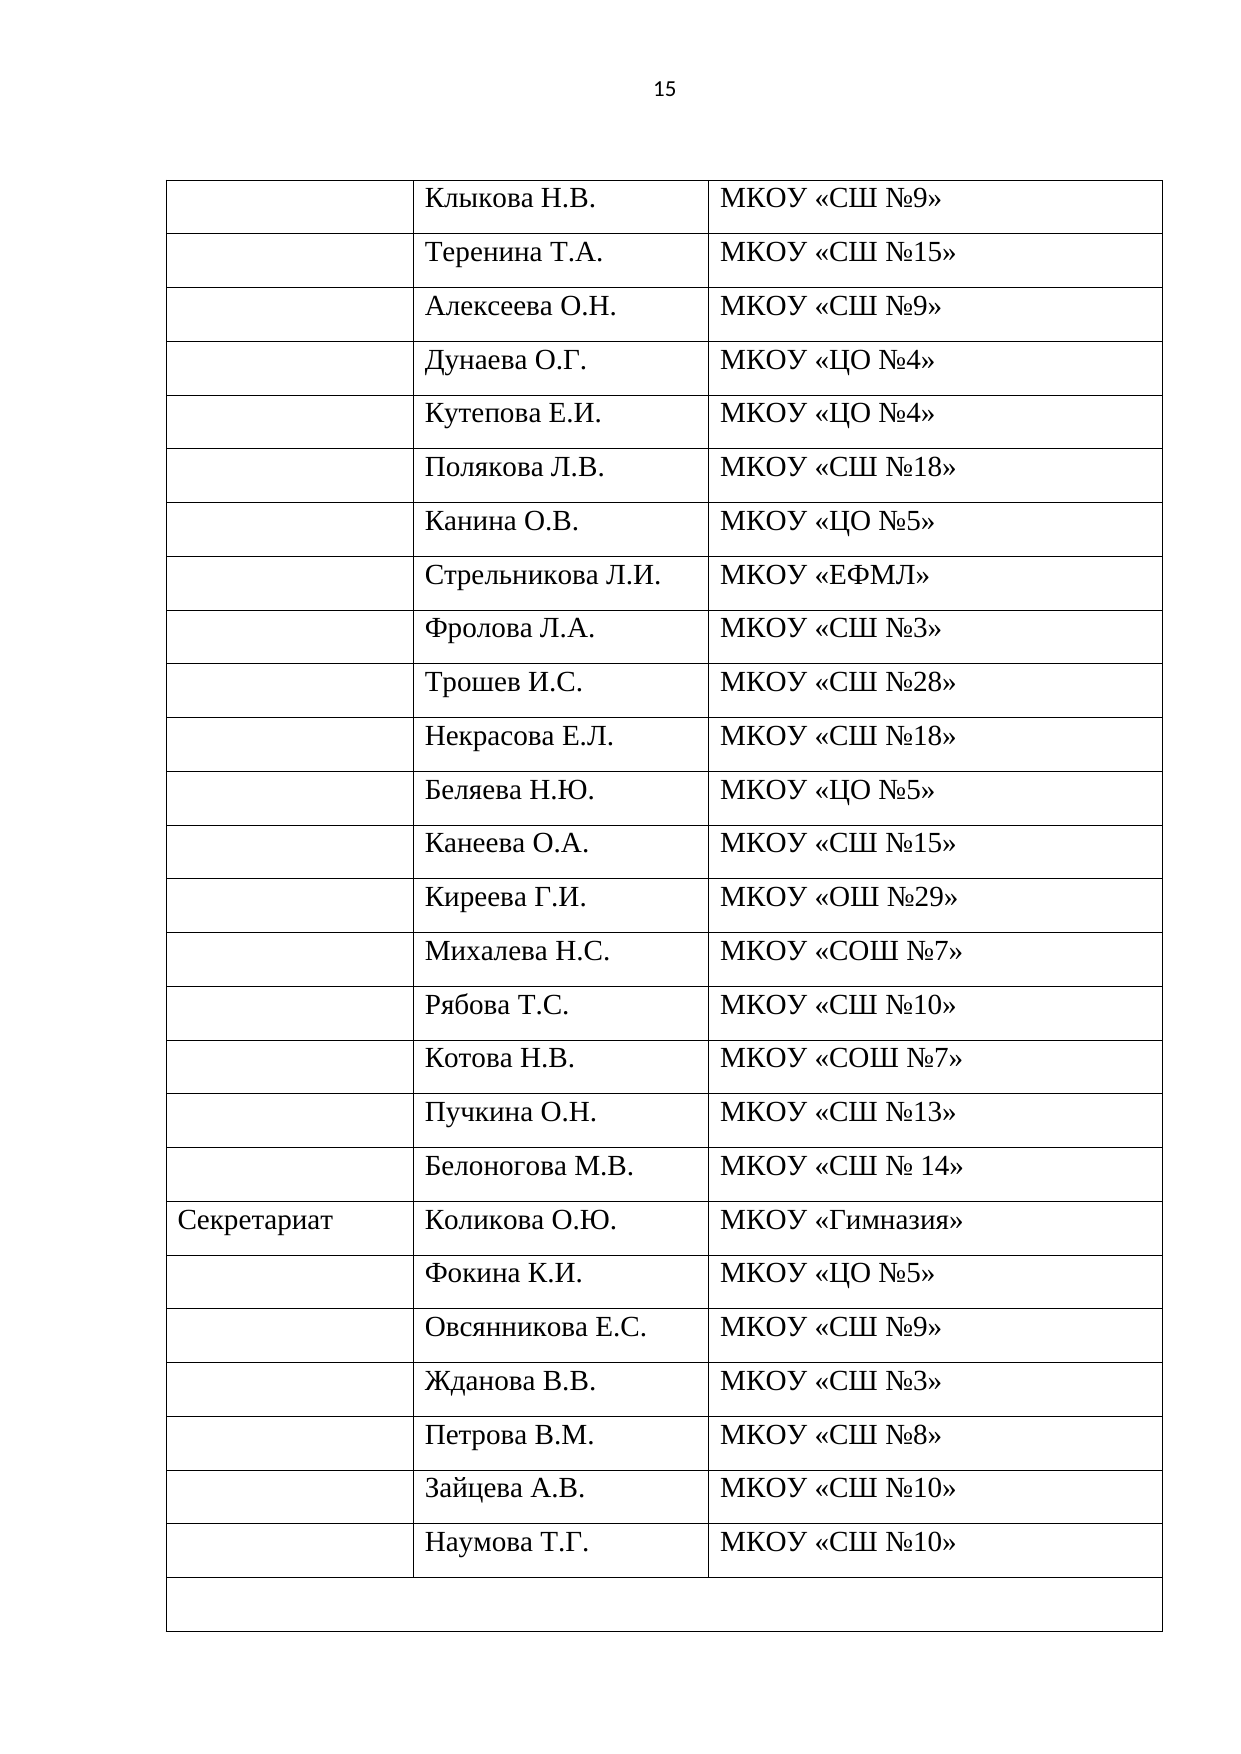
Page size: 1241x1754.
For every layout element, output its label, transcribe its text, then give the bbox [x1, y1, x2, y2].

table_cell МКОУ «ЦО №4» [709, 396, 1162, 448]
table_cell МКОУ «СШ №18» [709, 449, 1162, 502]
table_cell Коликова О.Ю. [414, 1202, 708, 1254]
table_cell МКОУ «СШ №10» [709, 1471, 1162, 1523]
table_cell Зайцева А.В. [414, 1471, 708, 1523]
table_cell [167, 1041, 413, 1093]
table_cell [167, 557, 413, 609]
table_cell Михалева Н.С. [414, 933, 708, 986]
table_cell Котова Н.В. [414, 1041, 708, 1093]
table_cell [167, 611, 413, 663]
table_cell [167, 1256, 413, 1308]
table_cell МКОУ «СШ №10» [709, 1524, 1162, 1577]
table_cell МКОУ «СШ №9» [709, 181, 1162, 233]
table_cell [167, 772, 413, 824]
table_cell [167, 288, 413, 341]
table_cell Фокина К.И. [414, 1256, 708, 1308]
table_cell Кутепова Е.И. [414, 396, 708, 448]
table_cell Беляева Н.Ю. [414, 772, 708, 824]
table_cell Клыкова Н.В. [414, 181, 708, 233]
table_cell Рябова Т.С. [414, 987, 708, 1039]
table_cell МКОУ «СШ №28» [709, 664, 1162, 717]
table_cell Киреева Г.И. [414, 879, 708, 932]
table_cell МКОУ «ЦО №5» [709, 503, 1162, 556]
table_cell МКОУ «СШ №9» [709, 1309, 1162, 1362]
table_cell МКОУ «СОШ №7» [709, 1041, 1162, 1093]
table_cell МКОУ «ОШ №29» [709, 879, 1162, 932]
table_cell Петрова В.М. [414, 1417, 708, 1469]
table_cell [167, 1524, 413, 1577]
table_cell [167, 1578, 1162, 1631]
table_cell МКОУ «ЦО №4» [709, 342, 1162, 394]
table_cell Наумова Т.Г. [414, 1524, 708, 1577]
table_cell МКОУ «СШ №9» [709, 288, 1162, 341]
table_cell Стрельникова Л.И. [414, 557, 708, 609]
table_cell Дунаева О.Г. [414, 342, 708, 394]
table_cell Трошев И.С. [414, 664, 708, 717]
table_cell [167, 987, 413, 1039]
table_cell МКОУ «СШ №15» [709, 826, 1162, 878]
table_cell [167, 449, 413, 502]
table_cell [167, 342, 413, 394]
table_cell Овсянникова Е.С. [414, 1309, 708, 1362]
table_cell Секретариат [167, 1202, 413, 1254]
table_cell [167, 396, 413, 448]
table_cell [167, 503, 413, 556]
table_cell МКОУ «СОШ №7» [709, 933, 1162, 986]
table_cell Теренина Т.А. [414, 234, 708, 287]
table_cell Канеева О.А. [414, 826, 708, 878]
table_cell [167, 234, 413, 287]
table_cell МКОУ «СШ №15» [709, 234, 1162, 287]
table_cell МКОУ «ЦО №5» [709, 1256, 1162, 1308]
table_cell МКОУ «СШ №10» [709, 987, 1162, 1039]
table_cell [167, 1309, 413, 1362]
table_cell [167, 1363, 413, 1416]
table_cell Фролова Л.А. [414, 611, 708, 663]
table_cell МКОУ «СШ №13» [709, 1094, 1162, 1147]
table_cell [167, 826, 413, 878]
table_cell [167, 1094, 413, 1147]
table_cell [167, 879, 413, 932]
table_cell МКОУ «ЕФМЛ» [709, 557, 1162, 609]
table_cell Канина О.В. [414, 503, 708, 556]
table_cell МКОУ «СШ №3» [709, 1363, 1162, 1416]
table_cell МКОУ «ЦО №5» [709, 772, 1162, 824]
table_cell [167, 718, 413, 771]
table_cell [167, 1148, 413, 1201]
table_cell [167, 181, 413, 233]
table_cell Жданова В.В. [414, 1363, 708, 1416]
table_cell МКОУ «СШ №18» [709, 718, 1162, 771]
table_cell Белоногова М.В. [414, 1148, 708, 1201]
table_cell МКОУ «СШ №8» [709, 1417, 1162, 1469]
table_cell [167, 933, 413, 986]
table_cell Пучкина О.Н. [414, 1094, 708, 1147]
table_cell Алексеева О.Н. [414, 288, 708, 341]
table_cell [167, 664, 413, 717]
table_cell Полякова Л.В. [414, 449, 708, 502]
table_cell [167, 1471, 413, 1523]
table_cell Некрасова Е.Л. [414, 718, 708, 771]
table_cell МКОУ «СШ № 14» [709, 1148, 1162, 1201]
table_cell МКОУ «Гимназия» [709, 1202, 1162, 1254]
table_cell МКОУ «СШ №3» [709, 611, 1162, 663]
table_cell [167, 1417, 413, 1469]
